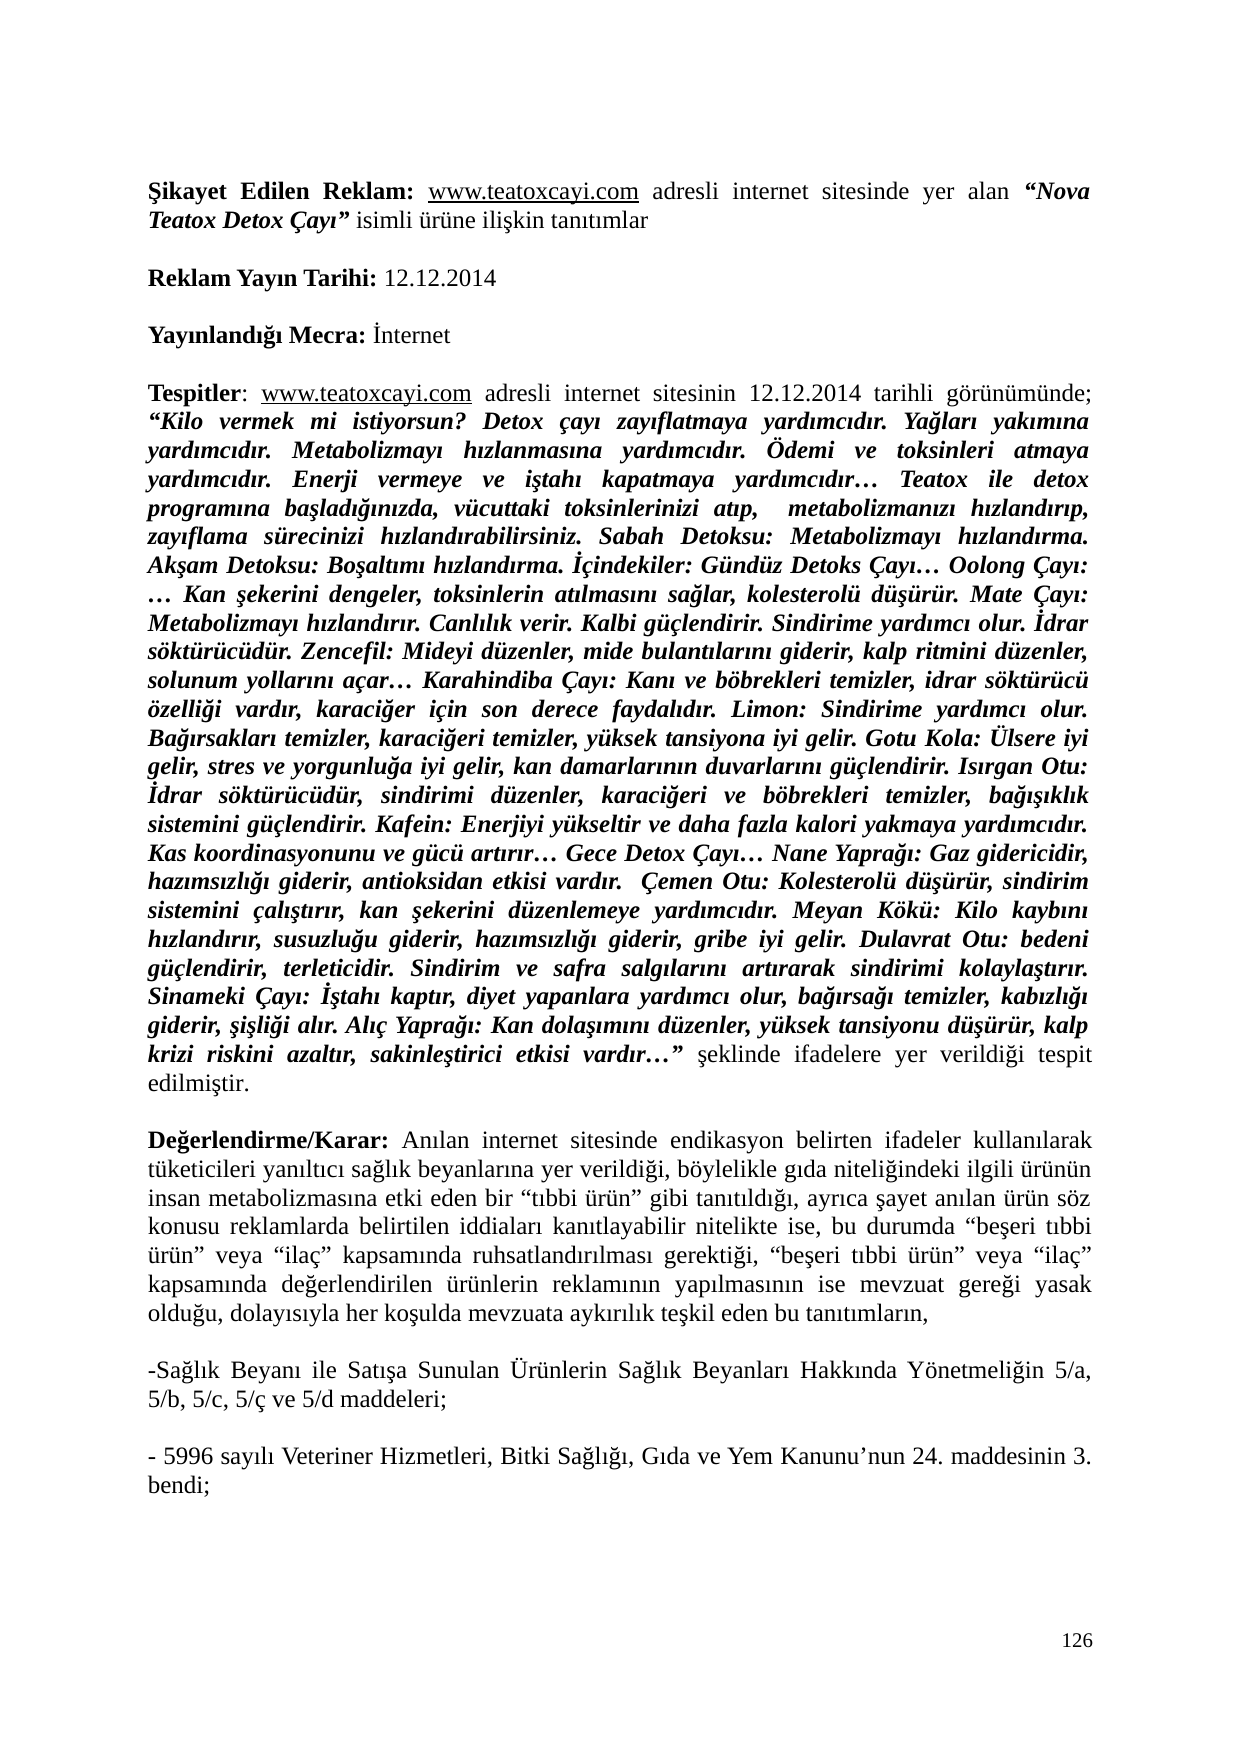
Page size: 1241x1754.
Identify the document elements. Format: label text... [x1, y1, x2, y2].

text - 5996 sayılı Veteriner Hizmetleri, Bitki Sağlığı, Gıda ve Yem Kanunu’nun 24. maddesinin 3. bendi; [148, 1441, 1092, 1499]
text Reklam Yayın Tarihi: 12.12.2014 [148, 263, 1092, 291]
text Şikayet Edilen Reklam: www.teatoxcayi.com adresli internet sitesinde yer alan “Nova Teatox Detox Çayı” isimli ürüne ilişkin tanıtımlar [148, 176, 1092, 234]
text Tespitler: www.teatoxcayi.com adresli internet sitesinin 12.12.2014 tarihli görünümünde; “Kilo vermek mi istiyorsun? Detox çayı zayıflatmaya yardımcıdır. Yağları yakımına yardımcıdır. Metabolizmayı hızlanmasına yardımcıdır. Ödemi ve toksinleri atmaya yardımcıdır. Enerji vermeye ve iştahı kapatmaya yardımcıdır… Teatox ile detox programına başladığınızda, vücuttaki toksinlerinizi atıp, metabolizmanızı hızlandırıp, zayıflama sürecinizi hızlandırabilirsiniz. Sabah Detoksu: Metabolizmayı hızlandırma. Akşam Detoksu: Boşaltımı hızlandırma. İçindekiler: Gündüz Detoks Çayı… Oolong Çayı: … Kan şekerini dengeler, toksinlerin atılmasını sağlar, kolesterolü düşürür. Mate Çayı: Metabolizmayı hızlandırır. Canlılık verir. Kalbi güçlendirir. Sindirime yardımcı olur. İdrar söktürücüdür. Zencefil: Mideyi düzenler, mide bulantılarını giderir, kalp ritmini düzenler, solunum yollarını açar… Karahindiba Çayı: Kanı ve böbrekleri temizler, idrar söktürücü özelliği vardır, karaciğer için son derece faydalıdır. Limon: Sindirime yardımcı olur. Bağırsakları temizler, karaciğeri temizler, yüksek tansiyona iyi gelir. Gotu Kola: Ülsere iyi gelir, stres ve yorgunluğa iyi gelir, kan damarlarının duvarlarını güçlendirir. Isırgan Otu: İdrar söktürücüdür, sindirimi düzenler, karaciğeri ve böbrekleri temizler, bağışıklık sistemini güçlendirir. Kafein: Enerjiyi yükseltir ve daha fazla kalori yakmaya yardımcıdır. Kas koordinasyonunu ve gücü artırır… Gece Detox Çayı… Nane Yaprağı: Gaz gidericidir, hazımsızlığı giderir, antioksidan etkisi vardır. Çemen Otu: Kolesterolü düşürür, sindirim sistemini çalıştırır, kan şekerini düzenlemeye yardımcıdır. Meyan Kökü: Kilo kaybını hızlandırır, susuzluğu giderir, hazımsızlığı giderir, gribe iyi gelir. Dulavrat Otu: bedeni güçlendirir, terleticidir. Sindirim ve safra salgılarını artırarak sindirimi kolaylaştırır. Sinameki Çayı: İştahı kaptır, diyet yapanlara yardımcı olur, bağırsağı temizler, kabızlığı giderir, şişliği alır. Alıç Yaprağı: Kan dolaşımını düzenler, yüksek tansiyonu düşürür, kalp krizi riskini azaltır, sakinleştirici etkisi vardır…” şeklinde ifadelere yer verildiği tespit edilmiştir. [148, 378, 1092, 1096]
text Yayınlandığı Mecra: İnternet [148, 320, 1092, 349]
text Değerlendirme/Karar: Anılan internet sitesinde endikasyon belirten ifadeler kullanılarak tüketicileri yanıltıcı sağlık beyanlarına yer verildiği, böylelikle gıda niteliğindeki ilgili ürünün insan metabolizmasına etki eden bir “tıbbi ürün” gibi tanıtıldığı, ayrıca şayet anılan ürün söz konusu reklamlarda belirtilen iddiaları kanıtlayabilir nitelikte ise, bu durumda “beşeri tıbbi ürün” veya “ilaç” kapsamında ruhsatlandırılması gerektiği, “beşeri tıbbi ürün” veya “ilaç” kapsamında değerlendirilen ürünlerin reklamının yapılmasının ise mevzuat gereği yasak olduğu, dolayısıyla her koşulda mevzuata aykırılık teşkil eden bu tanıtımların, [148, 1125, 1092, 1326]
text -Sağlık Beyanı ile Satışa Sunulan Ürünlerin Sağlık Beyanları Hakkında Yönetmeliğin 5/a, 5/b, 5/c, 5/ç ve 5/d maddeleri; [148, 1355, 1092, 1413]
